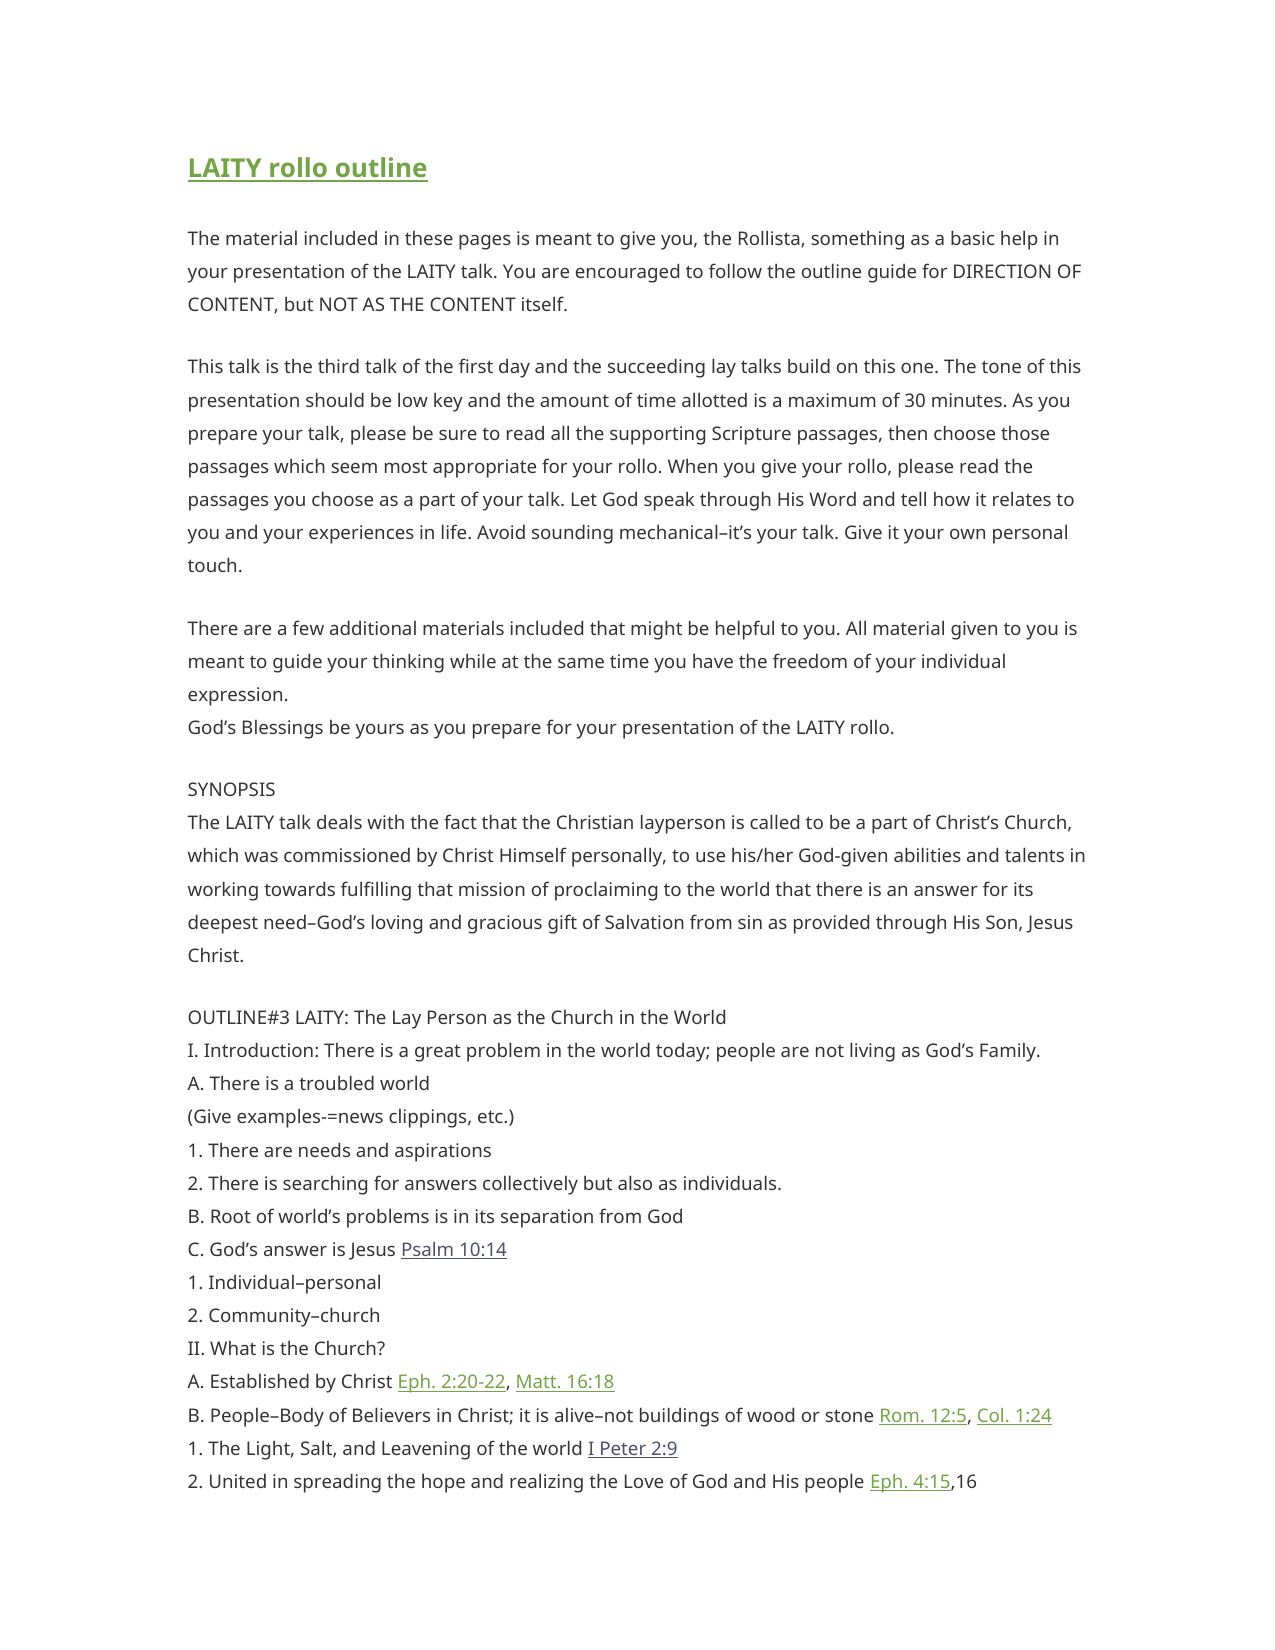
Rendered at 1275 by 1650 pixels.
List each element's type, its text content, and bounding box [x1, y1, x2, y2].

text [187, 1004, 1087, 1494]
text The material included in these pages is meant to give you, the Rollista, something as a basic help in your presentation of the LAITY talk. You are encouraged to follow the outline guide for DIRECTION OF CONTENT, but NOT AS THE CONTENT itself. [187, 225, 1087, 317]
text This talk is the third talk of the first day and the succeeding lay talks build on this one. The tone of this presentation should be low key and the amount of time allotted is a maximum of 30 minutes. As you prepare your talk, please be sure to read all the supporting Scripture passages, then choose those passages which seem most appropriate for your rollo. When you give your rollo, please read the passages you choose as a part of your talk. Let God speak through His Word and tell how it relates to you and your experiences in life. Avoid sounding mechanical–it’s your talk. Give it your own personal touch. [187, 354, 1087, 578]
text LAITY rollo outline [187, 150, 1087, 186]
text SYNOPSIS The LAITY talk deals with the fact that the Christian layperson is called to be a part of Christ’s Church, which was commissioned by Christ Himself personally, to use his/her God-given abilities and talents in working towards fulfilling that mission of proclaiming to the world that there is an answer for its deepest need–God’s loving and gracious gift of Salvation from sin as provided through His Son, Jesus Christ. [187, 777, 1087, 968]
text There are a few additional materials included that might be helpful to you. All material given to you is meant to guide your thinking while at the same time you have the freedom of your individual expression. God’s Blessings be yours as you prepare for your presentation of the LAITY rollo. [187, 615, 1087, 740]
